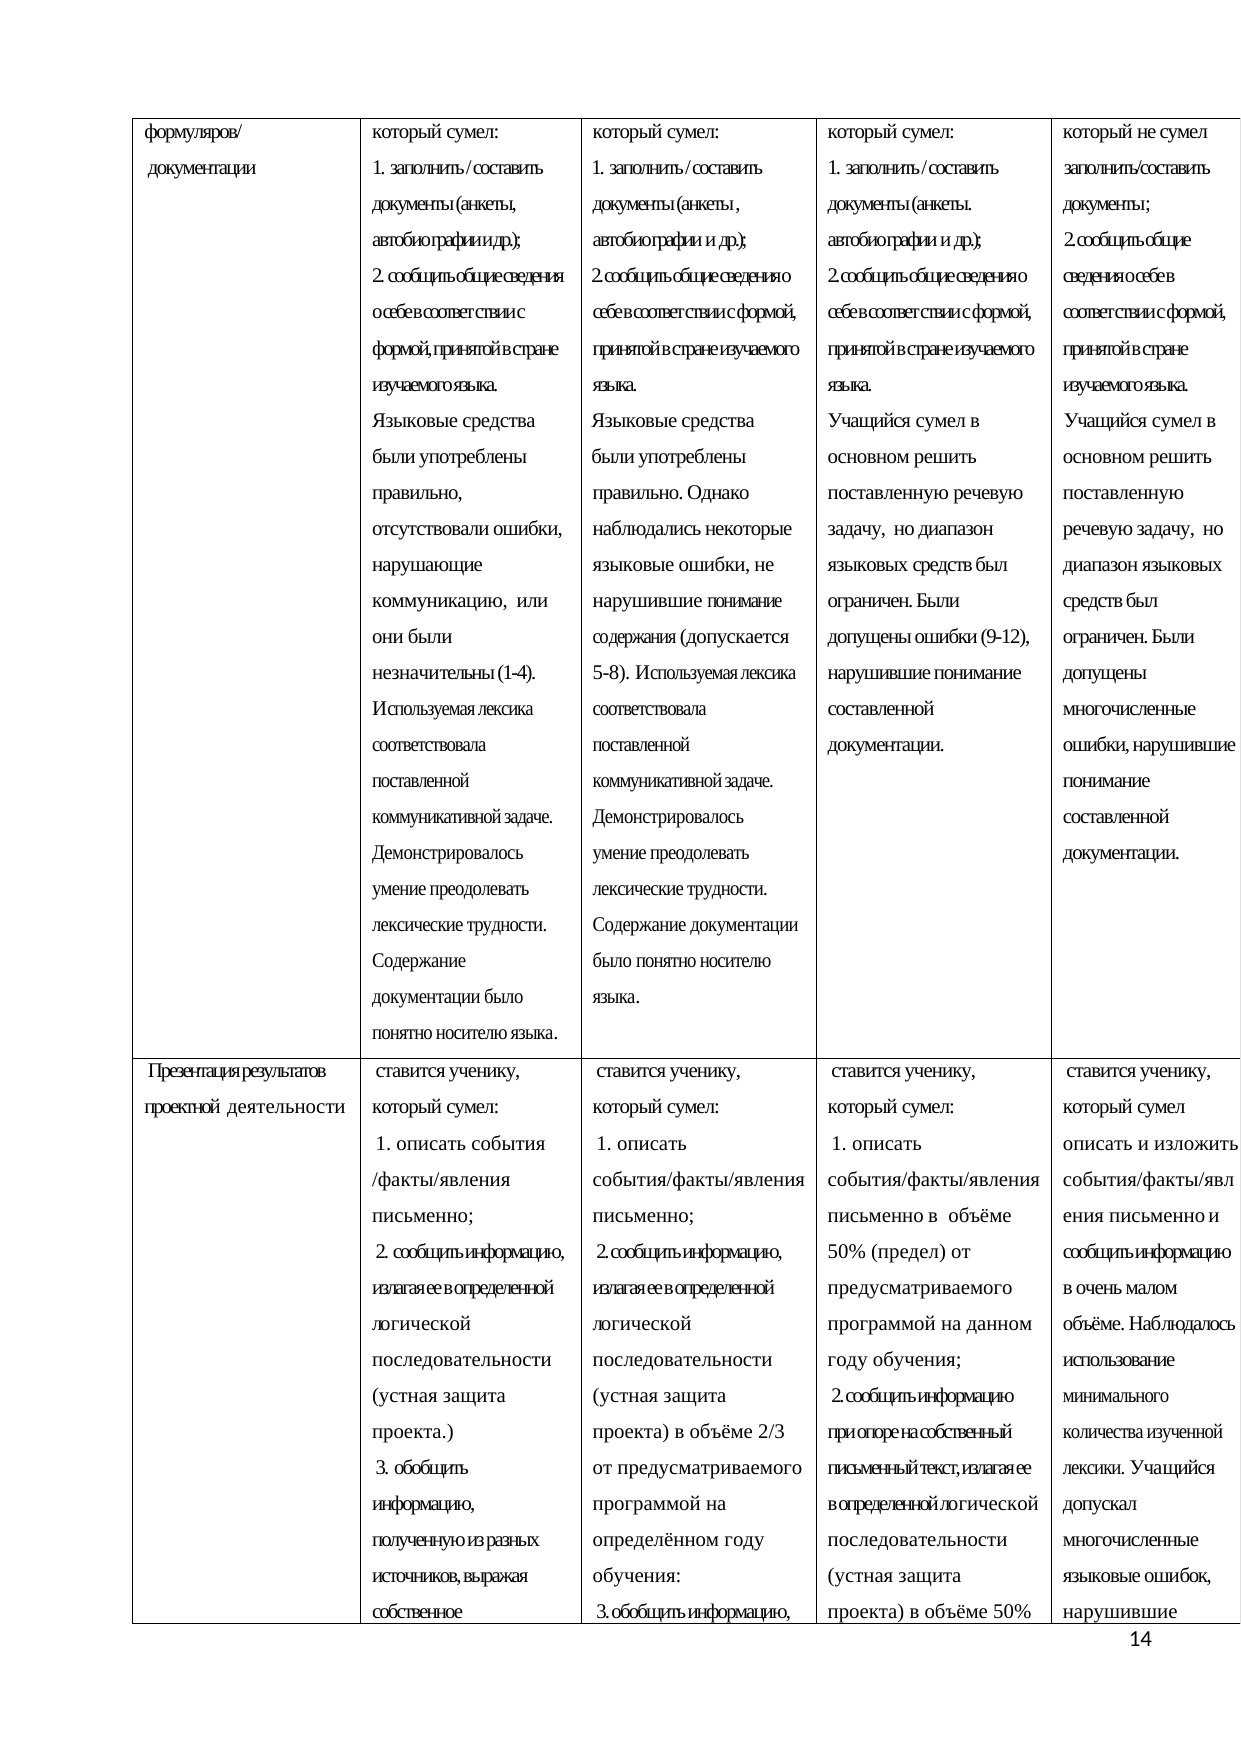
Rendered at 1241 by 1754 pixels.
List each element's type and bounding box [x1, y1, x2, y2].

table_cell [361, 119, 581, 1057]
table_cell [582, 1059, 816, 1623]
table_cell [133, 1059, 360, 1623]
table_cell [1052, 1059, 1240, 1623]
table_cell [817, 1059, 1051, 1623]
table_cell [582, 119, 816, 1057]
table_cell [133, 119, 360, 1057]
table_cell [361, 1059, 581, 1623]
table_cell [817, 119, 1051, 1057]
table_cell [1052, 119, 1240, 1057]
